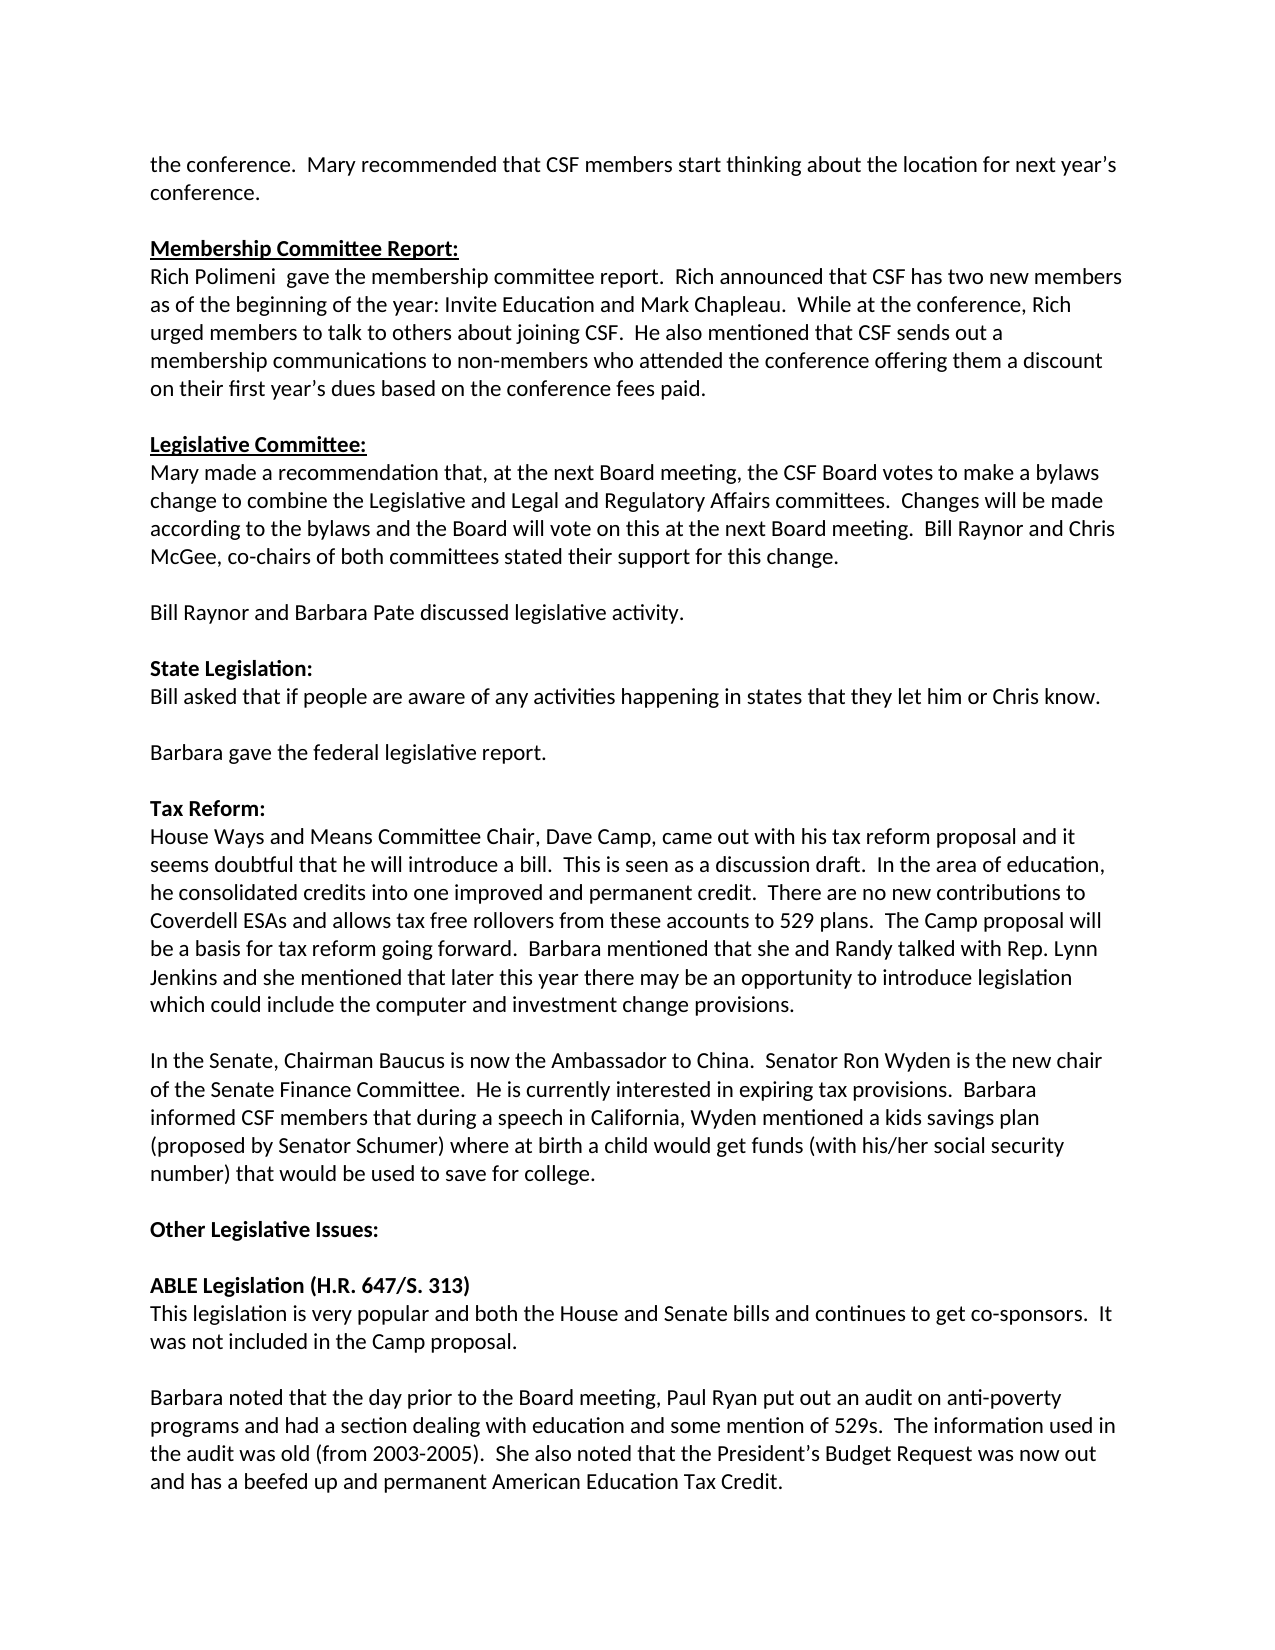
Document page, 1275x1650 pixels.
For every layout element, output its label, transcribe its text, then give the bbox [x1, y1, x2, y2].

text Bill Raynor and Barbara Pate discussed legislative activity. [150, 598, 1125, 626]
text Rich Polimeni gave the membership committee report. Rich announced that CSF has two new members as of the beginning of the year: Invite Education and Mark Chapleau. While at the conference, Rich urged members to talk to others about joining CSF. He also mentioned that CSF sends out a membership communications to non-members who attended the conference offering them a discount on their first year’s dues based on the conference fees paid. [150, 262, 1125, 402]
text In the Senate, Chairman Baucus is now the Ambassador to China. Senator Ron Wyden is the new chair of the Senate Finance Committee. He is currently interested in expiring tax provisions. Barbara informed CSF members that during a speech in California, Wyden mentioned a kids savings plan (proposed by Senator Schumer) where at birth a child would get funds (with his/her social security number) that would be used to save for college. [150, 1047, 1125, 1187]
text Legislative Committee: [150, 430, 1125, 458]
text Other Legislative Issues: [150, 1215, 1125, 1243]
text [150, 150, 1125, 206]
text ABLE Legislation (H.R. 647/S. 313) [150, 1271, 1125, 1299]
text Mary made a recommendation that, at the next Board meeting, the CSF Board votes to make a bylaws change to combine the Legislative and Legal and Regulatory Affairs committees. Changes will be made according to the bylaws and the Board will vote on this at the next Board meeting. Bill Raynor and Chris McGee, co-chairs of both committees stated their support for this change. [150, 458, 1125, 570]
text This legislation is very popular and both the House and Senate bills and continues to get co-sponsors. It was not included in the Camp proposal. [150, 1299, 1125, 1355]
text House Ways and Means Committee Chair, Dave Camp, came out with his tax reform proposal and it seems doubtful that he will introduce a bill. This is seen as a discussion draft. In the area of education, he consolidated credits into one improved and permanent credit. There are no new contributions to Coverdell ESAs and allows tax free rollovers from these accounts to 529 plans. The Camp proposal will be a basis for tax reform going forward. Barbara mentioned that she and Randy talked with Rep. Lynn Jenkins and she mentioned that later this year there may be an opportunity to introduce legislation which could include the computer and investment change provisions. [150, 822, 1125, 1019]
text Barbara noted that the day prior to the Board meeting, Paul Ryan put out an audit on anti-poverty programs and had a section dealing with education and some mention of 529s. The information used in the audit was old (from 2003-2005). She also noted that the President’s Budget Request was now out and has a beefed up and permanent American Education Tax Credit. [150, 1383, 1125, 1495]
text Tax Reform: [150, 794, 1125, 822]
text State Legislation: [150, 654, 1125, 682]
text Barbara gave the federal legislative report. [150, 738, 1125, 766]
text Bill asked that if people are aware of any activities happening in states that they let him or Chris know. [150, 682, 1125, 710]
text Membership Committee Report: [150, 234, 1125, 262]
